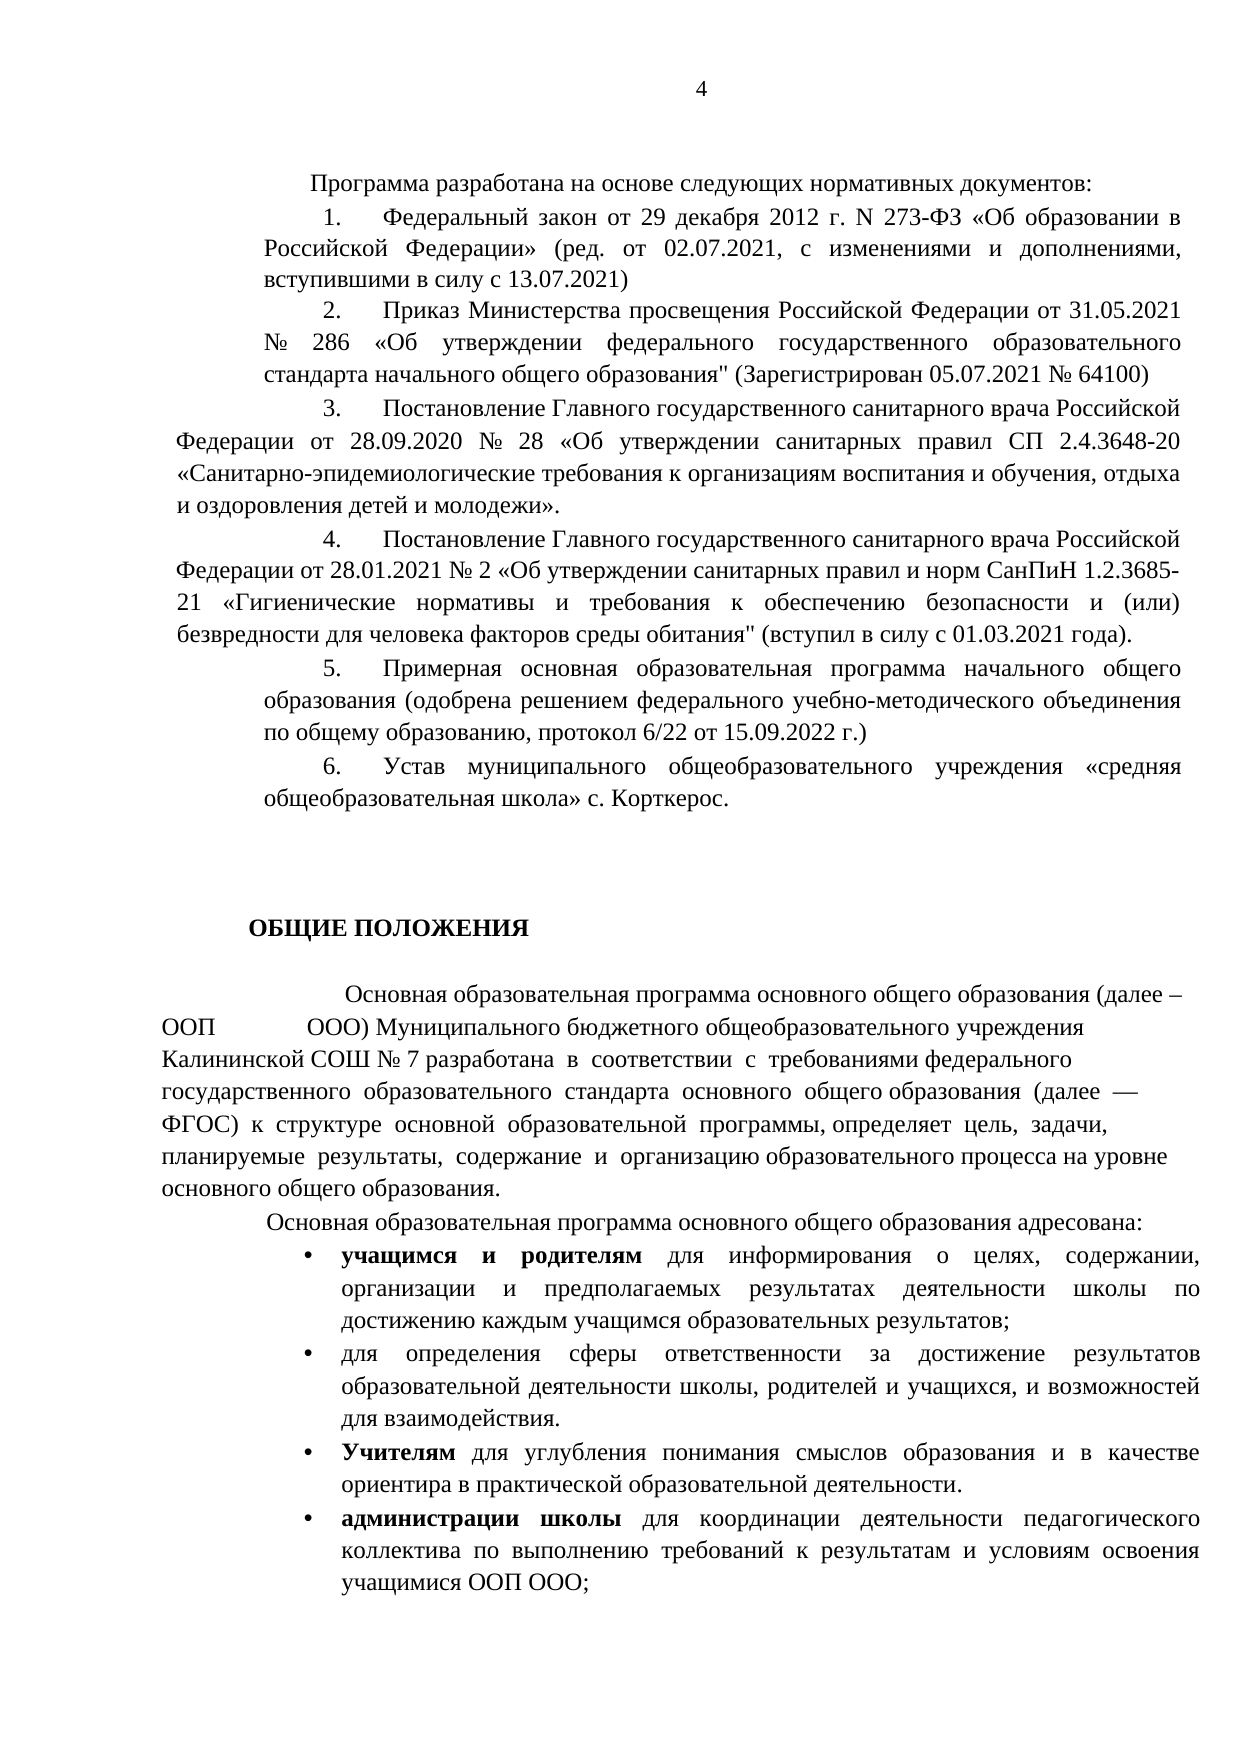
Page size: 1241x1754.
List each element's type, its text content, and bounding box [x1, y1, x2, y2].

list Постановление Главного государственного санитарного врача Российской [263, 393, 1182, 421]
subtitle ОБЩИЕ ПОЛОЖЕНИЯ [248, 913, 1201, 941]
list Приказ Министерства просвещения Российской Федерации от 31.05.2021 № 286 «Об утверждении федерального государственного образовательного стандарта начального общего образования" (Зарегистрирован 05.07.2021 № 64100) [263, 295, 1182, 388]
text ООП ООО) Муниципального бюджетного общеобразовательного учреждения Калининской СОШ № 7 разработана в соответствии с требованиями федерального государственного образовательного стандарта основного общего образования (далее — ФГОС) к структуре основной образовательной программы, определяет цель, задачи, планируемые результаты, содержание и организацию образовательного процесса на уровне основного общего образования. [161, 1012, 1202, 1202]
text Федерации от 28.09.2020 № 28 «Об утверждении санитарных правил СП 2.4.3648-20 «Санитарно-эпидемиологические требования к организациям воспитания и обучения, отдыха и оздоровления детей и молодежи». [176, 426, 1181, 519]
list Постановление Главного государственного санитарного врача Российской [263, 524, 1182, 553]
list Устав муниципального общеобразовательного учреждения «средняя общеобразовательная школа» с. Корткерос. [263, 751, 1182, 812]
text Программа разработана на основе следующих нормативных документов: [310, 168, 1201, 197]
list Учителям для углубления понимания смыслов образования и в качестве ориентира в практической образовательной деятельности. [303, 1437, 1201, 1498]
text Основная образовательная программа основного общего образования (далее – [161, 979, 1182, 1008]
list учащимся и родителям для информирования о целях, содержании, организации и предполагаемых результатах деятельности школы по достижению каждым учащимся образовательных результатов; [303, 1240, 1201, 1333]
text Основная образовательная программа основного общего образования адресована: [266, 1207, 1201, 1235]
list Федеральный закон от 29 декабря 2012 г. N 273-ФЗ «Об образовании в Российской Федерации» (ред. от 02.07.2021, с изменениями и дополнениями, вступившими в силу с 13.07.2021) [263, 202, 1182, 292]
list администрации школы для координации деятельности педагогического коллектива по выполнению требований к результатам и условиям освоения учащимися ООП ООО; [303, 1502, 1201, 1596]
list для определения сферы ответственности за достижение результатов образовательной деятельности школы, родителей и учащихся, и возможностей для взаимодействия. [303, 1338, 1201, 1432]
list Примерная основная образовательная программа начального общего образования (одобрена решением федерального учебно-методического объединения по общему образованию, протокол 6/22 от 15.09.2022 г.) [263, 653, 1182, 746]
text Федерации от 28.01.2021 № 2 «Об утверждении санитарных правил и норм СанПиН 1.2.3685-21 «Гигиенические нормативы и требования к обеспечению безопасности и (или) безвредности для человека факторов среды обитания" (вступил в силу с 01.03.2021 года). [176, 555, 1180, 648]
